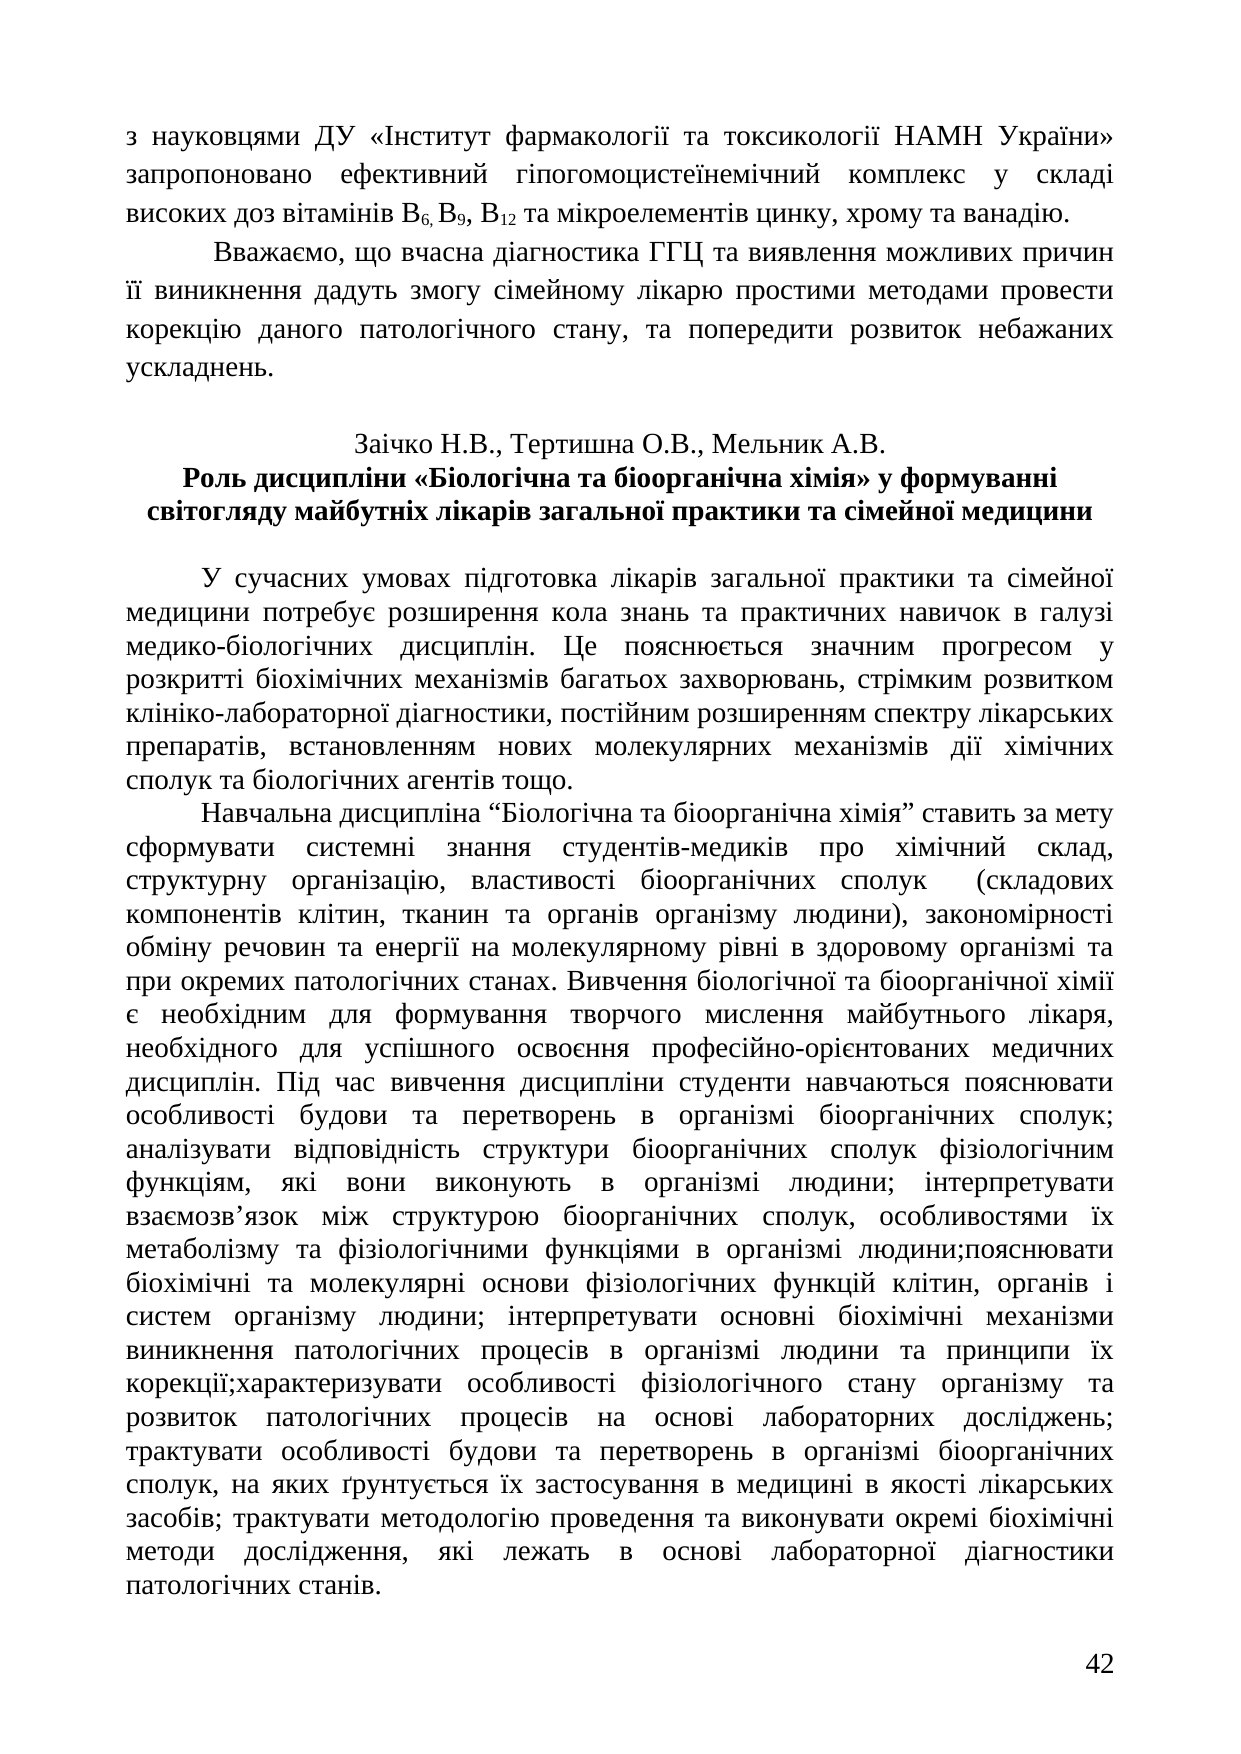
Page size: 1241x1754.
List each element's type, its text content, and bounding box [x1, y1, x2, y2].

text Вважаємо, що вчасна діагностика ГГЦ та виявлення можливих причин її виникнення дадуть змогу сімейному лікарю простими методами провести корекцію даного патологічного стану, та попередити розвиток небажаних ускладнень. [126, 234, 1115, 383]
text Заічко Н.В., Тертишна О.В., Мельник А.В. [126, 426, 1115, 460]
text У сучасних умовах підготовка лікарів загальної практики та сімейної медицини потребує розширення кола знань та практичних навичок в галузі медико-біологічних дисциплін. Це пояснюється значним прогресом у розкритті біохімічних механізмів багатьох захворювань, стрімким розвитком клініко-лабораторної діагностики, постійним розширенням спектру лікарських препаратів, встановленням нових молекулярних механізмів дії хімічних сполук та біологічних агентів тощо. [126, 561, 1115, 795]
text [126, 118, 1115, 229]
text Навчальна дисципліна “Біологічна та біоорганічна хімія” ставить за мету сформувати системні знання студентів-медиків про хімічний склад, структурну організацію, властивості біоорганічних сполук (складових компонентів клітин, тканин та органів організму людини), закономірності обміну речовин та енергії на молекулярному рівні в здоровому організмі та при окремих патологічних станах. Вивчення біологічної та біоорганічної хімії є необхідним для формування творчого мислення майбутнього лікаря, необхідного для успішного освоєння професійно-орієнтованих медичних дисциплін. Під час вивчення дисципліни студенти навчаються пояснювати особливості будови та перетворень в організмі біоорганічних сполук; аналізувати відповідність структури біоорганічних сполук фізіологічним функціям, які вони виконують в організмі людини; інтерпретувати взаємозв’язок між структурою біоорганічних сполук, особливостями їх метаболізму та фізіологічними функціями в організмі людини;пояснювати біохімічні та молекулярні основи фізіологічних функцій клітин, органів і систем організму людини; інтерпретувати основні біохімічні механізми виникнення патологічних процесів в організмі людини та принципи їх корекції;характеризувати особливості фізіологічного стану організму та розвиток патологічних процесів на основі лабораторних досліджень; трактувати особливості будови та перетворень в організмі біоорганічних сполук, на яких ґрунтується їх застосування в медицині в якості лікарських засобів; трактувати методологію проведення та виконувати окремі біохімічні методи дослідження, які лежать в основі лабораторної діагностики патологічних станів. [126, 795, 1115, 1600]
text Роль дисципліни «Біологічна та біоорганічна хімія» у формуванні світогляду майбутніх лікарів загальної практики та сімейної медицини [126, 460, 1115, 527]
